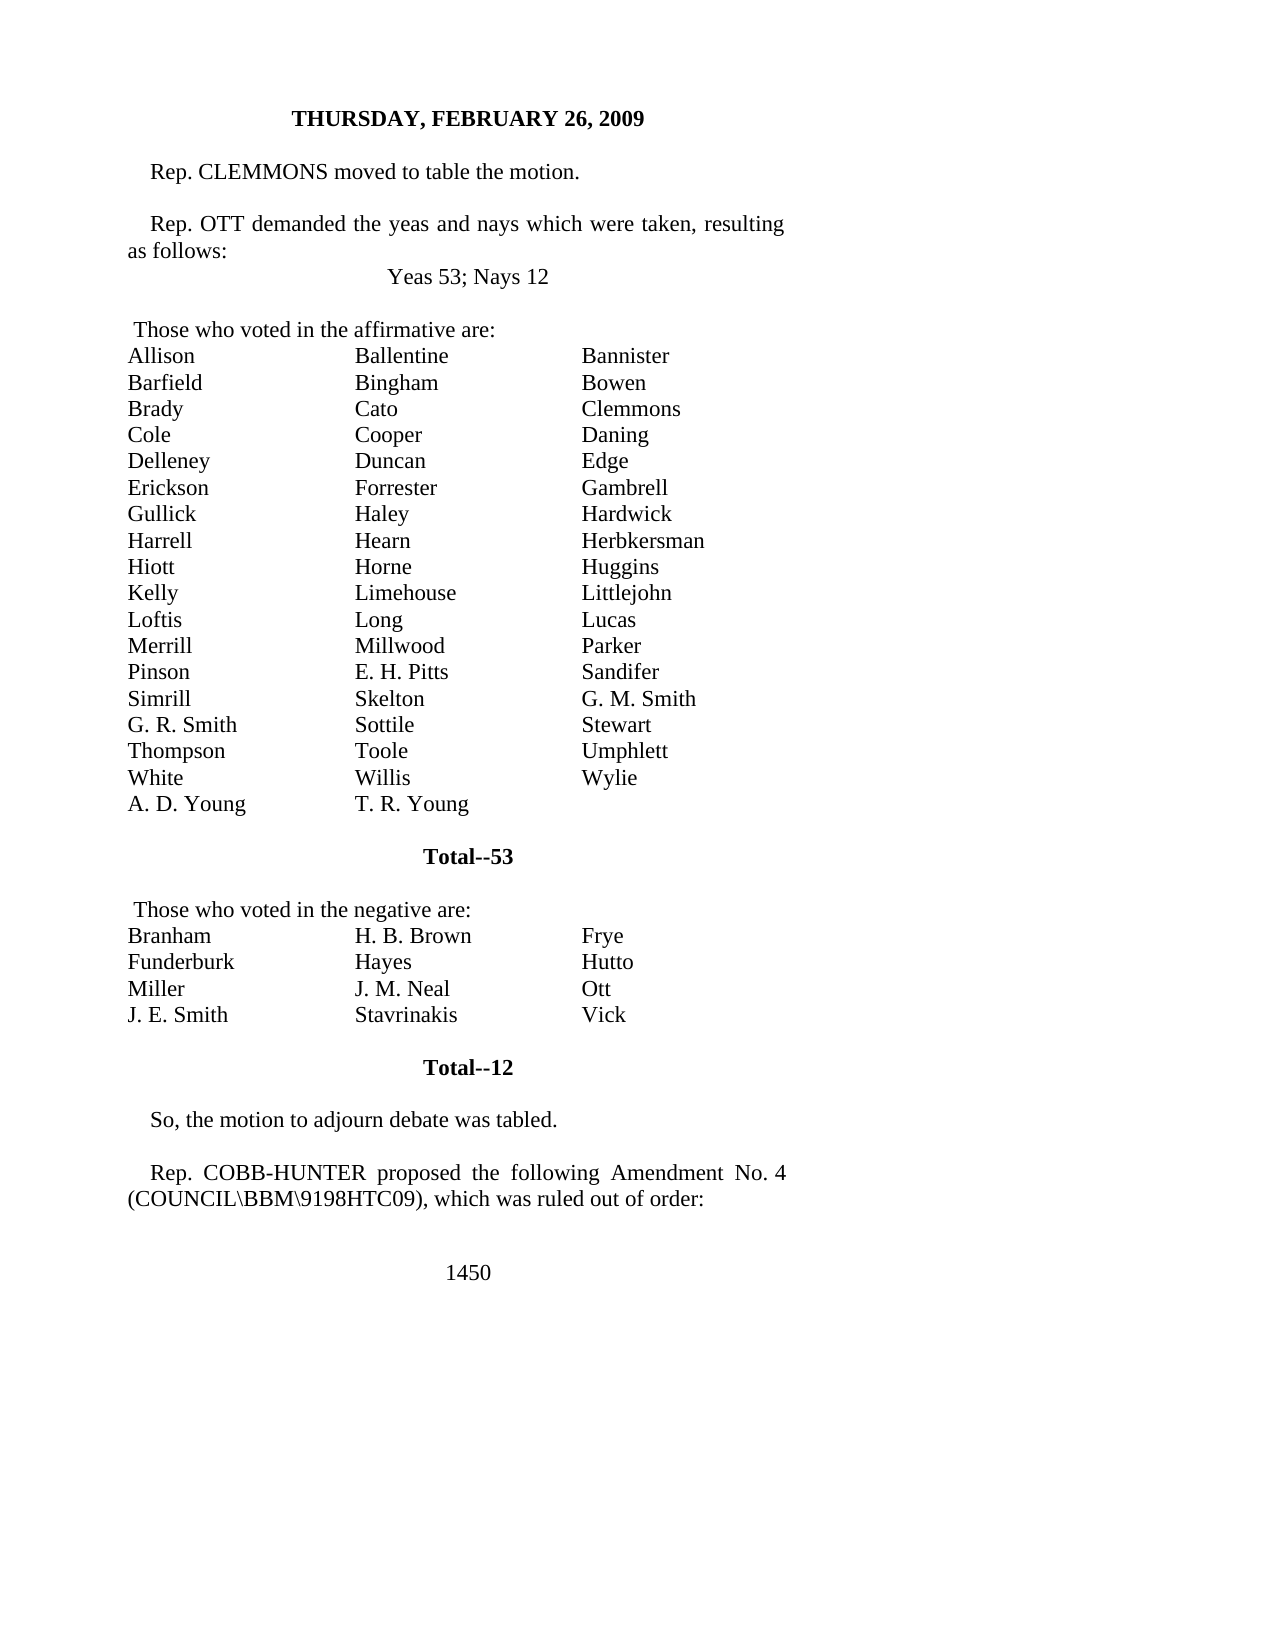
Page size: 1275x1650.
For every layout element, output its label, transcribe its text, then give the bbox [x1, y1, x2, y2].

text So, the motion to adjourn debate was tabled. [127, 1106, 786, 1133]
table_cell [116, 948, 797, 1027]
text Rep. OTT demanded the yeas and nays which were taken, resulting as follows: [127, 210, 786, 263]
text Rep. COBB-HUNTER proposed the following Amendment No. 4 (COUNCIL\BBM\9198HTC09), which was ruled out of order: [127, 1159, 786, 1212]
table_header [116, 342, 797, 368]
text Those who voted in the negative are: [127, 896, 786, 922]
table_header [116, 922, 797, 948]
text Total--53 [127, 843, 786, 869]
text Total--12 [127, 1054, 786, 1080]
text Yeas 53; Nays 12 [127, 263, 786, 289]
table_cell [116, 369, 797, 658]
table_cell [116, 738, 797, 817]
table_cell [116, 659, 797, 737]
text Rep. CLEMMONS moved to table the motion. [127, 158, 786, 184]
text Those who voted in the affirmative are: [127, 316, 786, 342]
